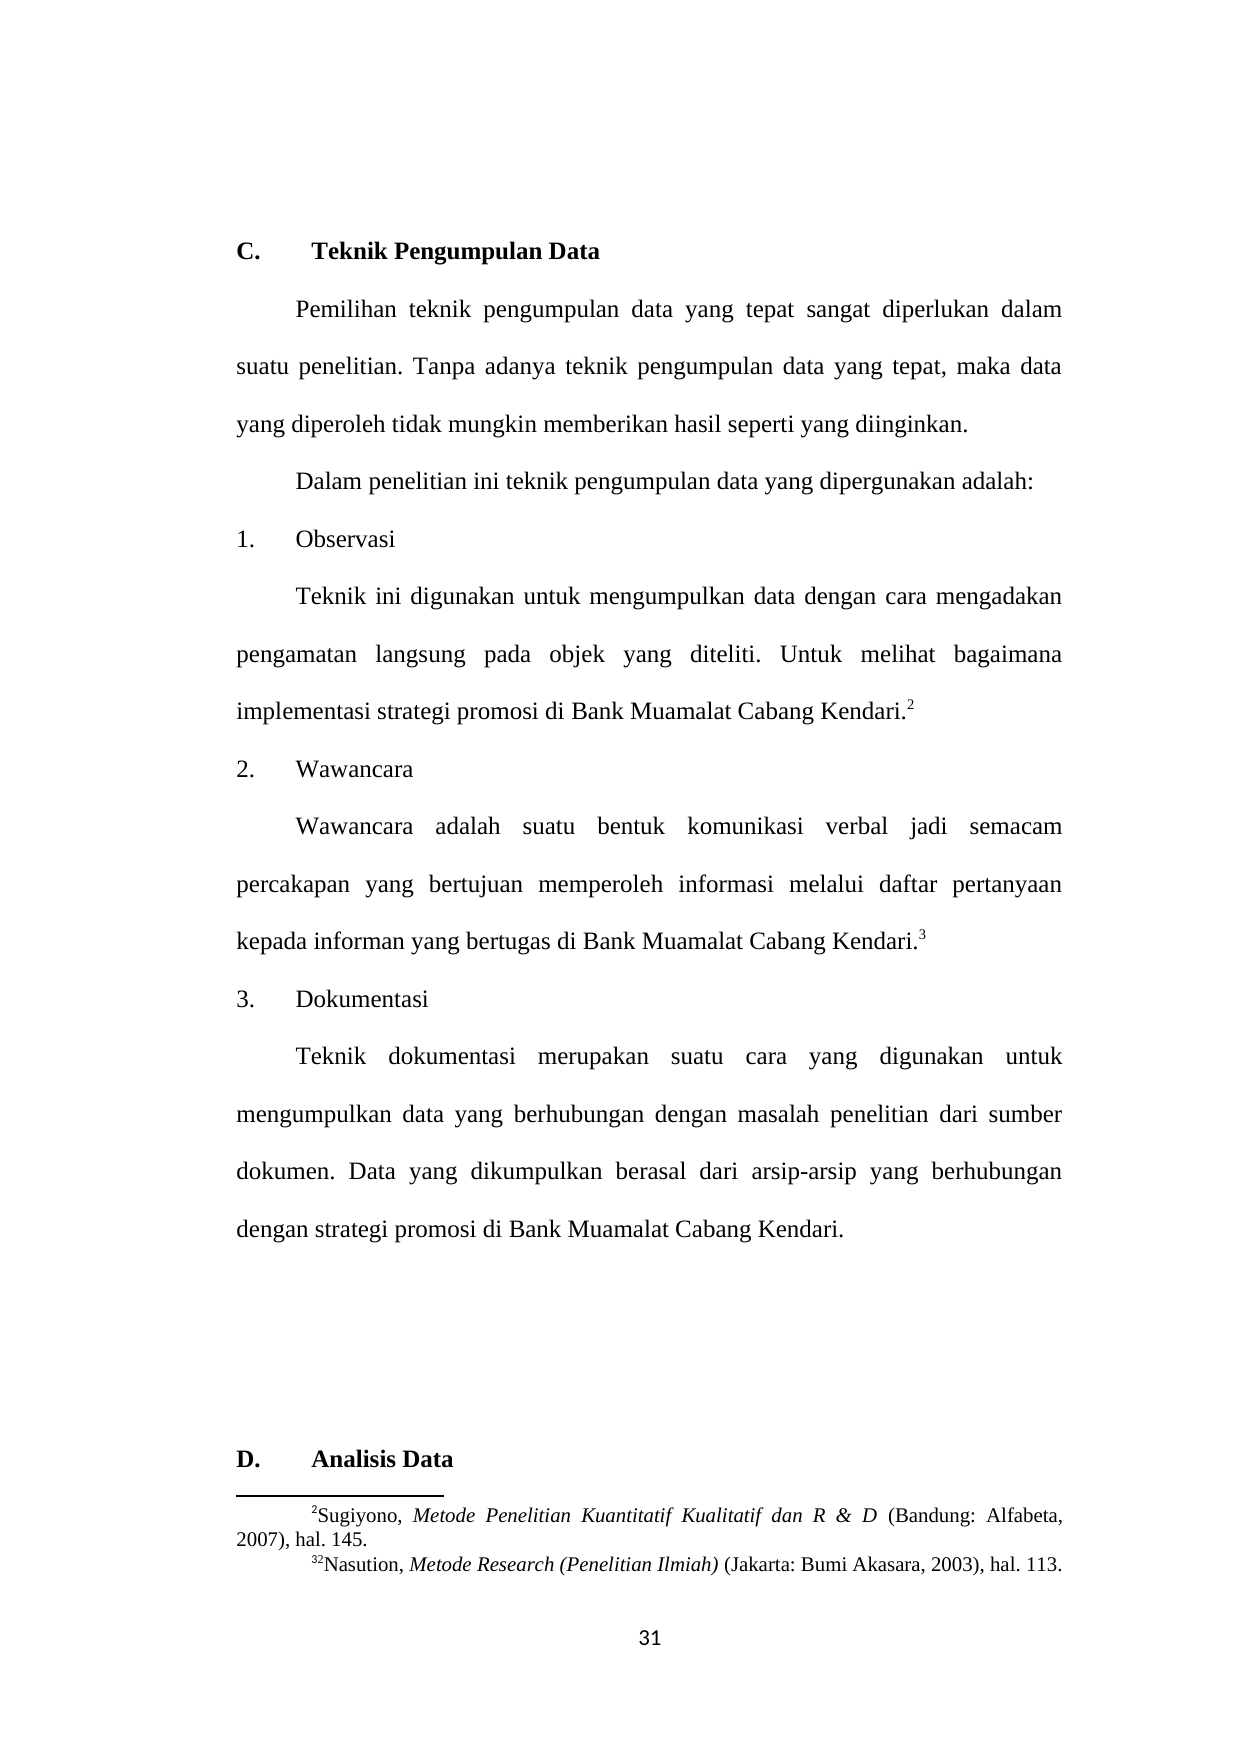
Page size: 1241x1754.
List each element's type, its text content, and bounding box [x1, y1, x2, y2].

text Wawancara adalah suatu bentuk komunikasi verbal jadi semacam percakapan yang bertujuan memperoleh informasi melalui daftar pertanyaan kepada informan yang bertugas di Bank Muamalat Cabang Kendari. [236, 811, 1063, 955]
list Dokumentasi [236, 984, 1063, 1012]
list Analisis Data [236, 1444, 1063, 1472]
list Wawancara [236, 754, 1063, 782]
text Pemilihan teknik pengumpulan data yang tepat sangat diperlukan dalam suatu penelitian. Tanpa adanya teknik pengumpulan data yang tepat, maka data yang diperoleh tidak mungkin memberikan hasil seperti yang diinginkan. [236, 294, 1063, 437]
text Teknik ini digunakan untuk mengumpulkan data dengan cara mengadakan pengamatan langsung pada objek yang diteliti. Untuk melihat bagaimana implementasi strategi promosi di Bank Muamalat Cabang Kendari. [236, 581, 1063, 725]
text Teknik dokumentasi merupakan suatu cara yang digunakan untuk mengumpulkan data yang berhubungan dengan masalah penelitian dari sumber dokumen. Data yang dikumpulkan berasal dari arsip-arsip yang berhubungan dengan strategi promosi di Bank Muamalat Cabang Kendari. [236, 1041, 1063, 1242]
text Dalam penelitian ini teknik pengumpulan data yang dipergunakan adalah: [236, 466, 1063, 495]
list Teknik Pengumpulan Data [236, 236, 1063, 265]
list Observasi [236, 524, 1063, 552]
